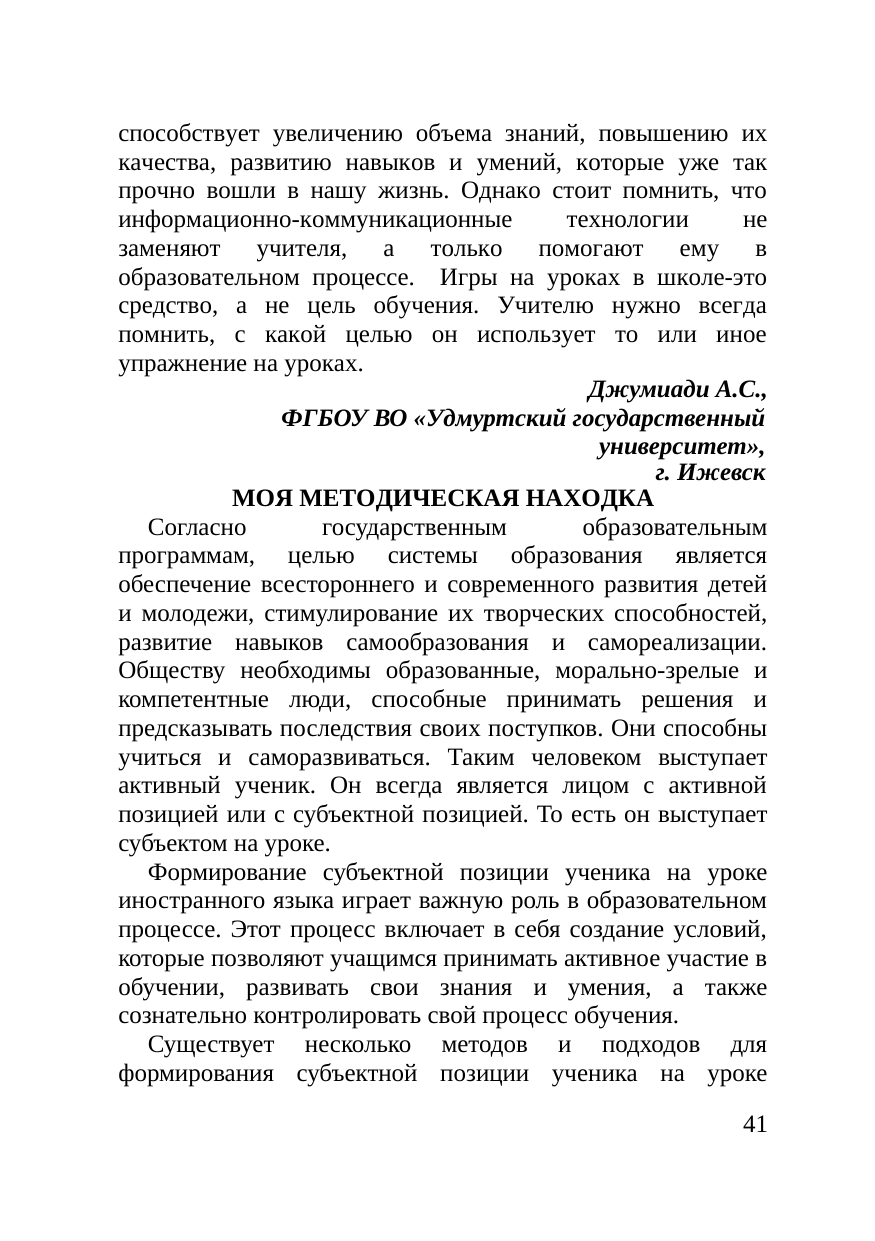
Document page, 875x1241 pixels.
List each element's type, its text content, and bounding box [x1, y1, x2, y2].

text Моя методическая находка [118, 486, 768, 512]
text Согласно государственным образовательным программам, целью системы образования является обеспечение всестороннего и современного развития детей и молодежи, стимулирование их творческих способностей, развитие навыков самообразования и самореализации. Обществу необходимы образованные, морально-зрелые и компетентные люди, способные принимать решения и предсказывать последствия своих поступков. Они способны учиться и саморазвиваться. Таким человеком выступает активный ученик. Он всегда является лицом с активной позицией или с субъектной позицией. То есть он выступает субъектом на уроке. [118, 512, 768, 857]
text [118, 1029, 768, 1087]
text Формирование субъектной позиции ученика на уроке иностранного языка играет важную роль в образовательном процессе. Этот процесс включает в себя создание условий, которые позволяют учащимся принимать активное участие в обучении, развивать свои знания и умения, а также сознательно контролировать свой процесс обучения. [118, 857, 768, 1029]
text г. Ижевск [118, 460, 768, 486]
text ФГБОУ ВО «Удмуртский государственный университет», [118, 403, 768, 460]
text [118, 118, 768, 377]
text Джумиади А.С., [118, 377, 768, 403]
